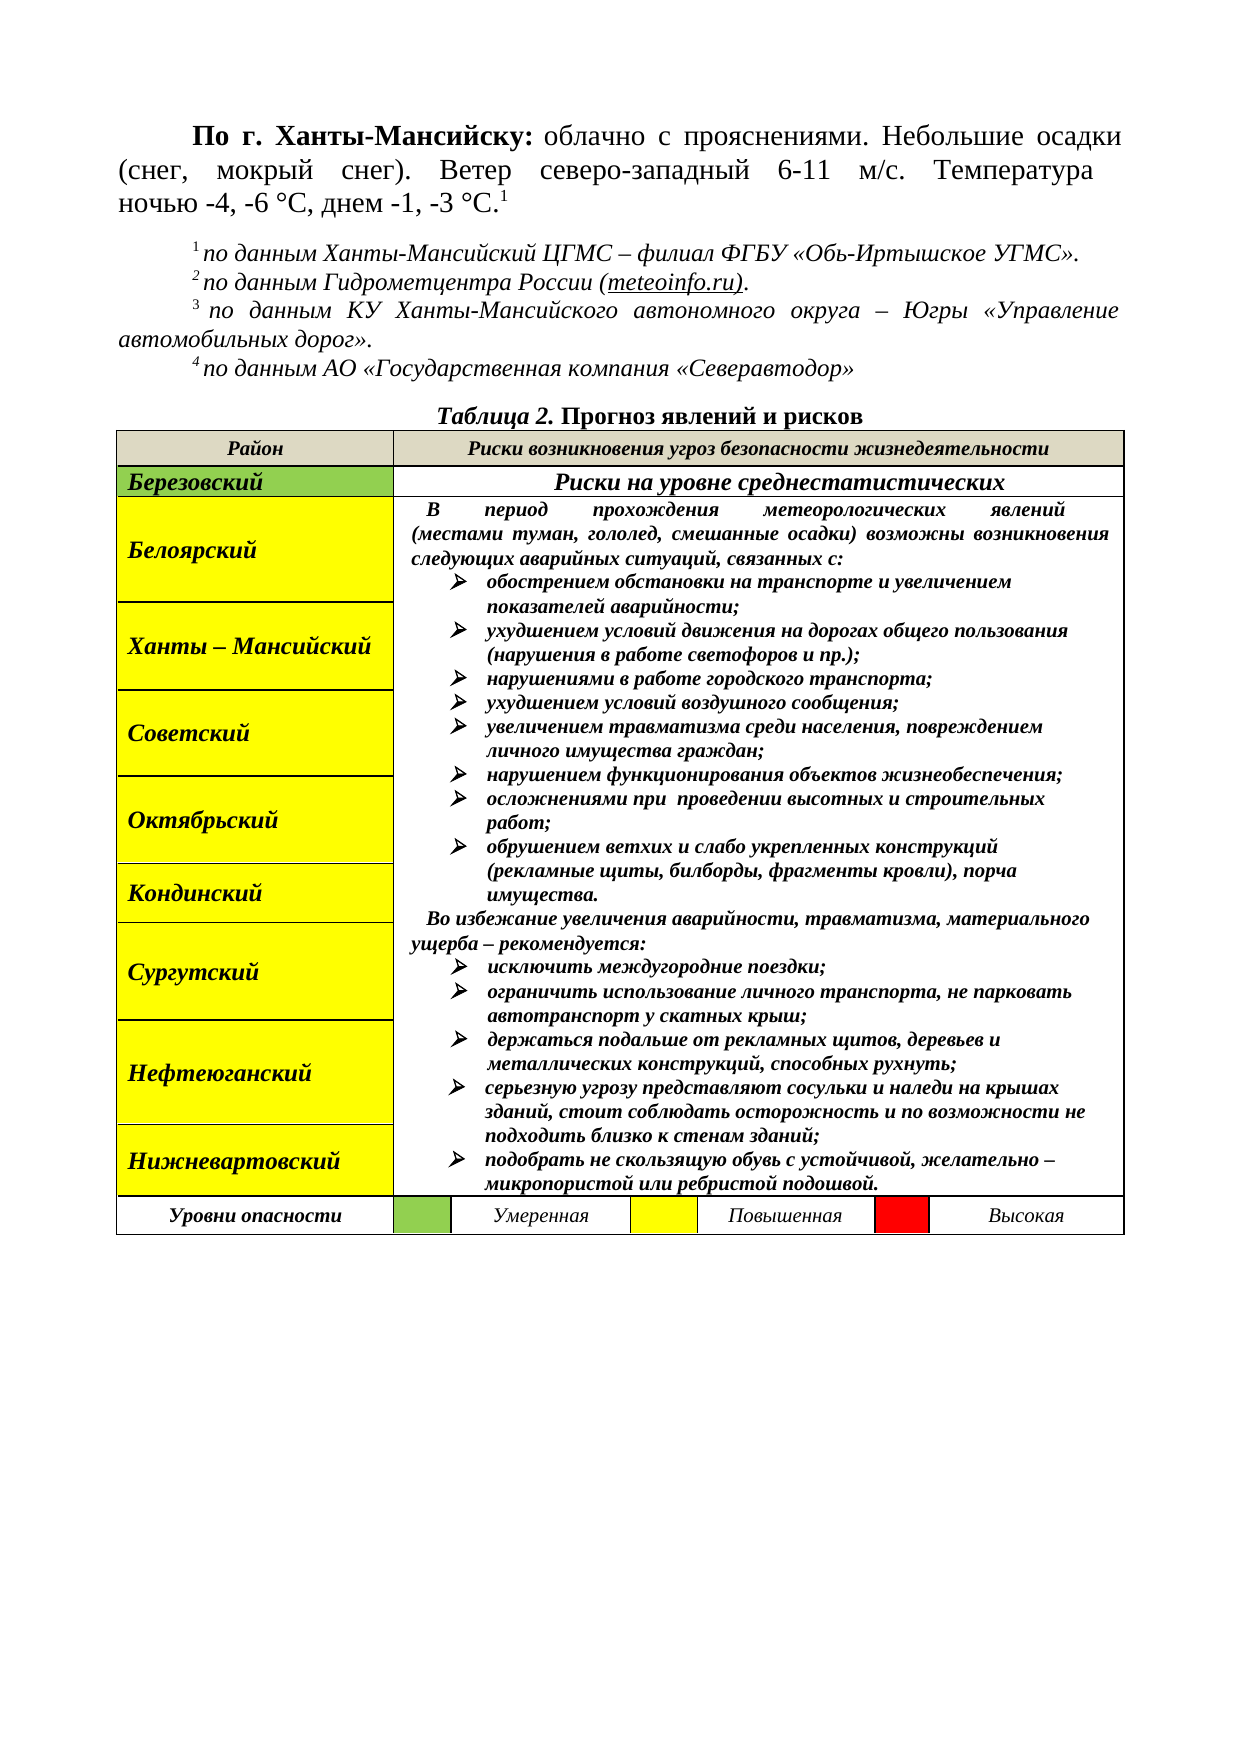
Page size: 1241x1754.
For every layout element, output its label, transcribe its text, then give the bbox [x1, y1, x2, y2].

table_cell Нефтеюганский [117, 1020, 393, 1123]
table_cell Умеренная [452, 1197, 630, 1233]
table_cell Высокая [930, 1197, 1123, 1233]
table_cell Березовский [117, 466, 393, 496]
table_cell В период прохождения метеорологических явлений (местами туман, гололед, смешанные осадки) возможны возникновения следующих аварийных ситуаций, связанных с: обострением обстановки на транспорте и увеличением показателей аварийности; ухудшением условий движения на дорогах общего пользования (нарушения в работе светофоров и пр.); нарушениями в работе городского транспорта; ухудшением условий воздушного сообщения; увеличением травматизма среди населения, повреждением личного имущества граждан; нарушением функционирования объектов жизнеобеспечения; осложнениями при проведении высотных и строительных работ; обрушением ветхих и слабо укрепленных конструкций (рекламные щиты, билборды, фрагменты кровли), порча имущества. Во избежание увеличения аварийности, травматизма, материального ущерба – рекомендуется: исключить междугородние поездки; ограничить использование личного транспорта, не парковать автотранспорт у скатных крыш; держаться подальше от рекламных щитов, деревьев и металлических конструкций, способных рухнуть; серьезную угрозу представляют сосульки и наледи на крышах зданий, стоит соблюдать осторожность и по возможности не подходить близко к стенам зданий; подобрать не скользящую обувь с устойчивой, желательно – микропористой или ребристой подошвой. [394, 497, 1123, 1195]
table_cell Советский [117, 690, 393, 775]
table_cell Октябрьский [117, 776, 393, 862]
table_cell Кондинский [117, 864, 393, 921]
table_cell Сургутский [117, 923, 393, 1019]
text 2 по данным Гидрометцентра России (meteoinfo.ru). [118, 267, 1122, 296]
table_cell Нижневартовский [117, 1125, 393, 1195]
table_header Район [117, 431, 393, 465]
text По г. Ханты-Мансийску: облачно с прояснениями. Небольшие осадки (снег, мокрый снег). Ветер северо-западный 6-11 м/с. Температура ночью -4, -6 °С, днем -1, -3 °С.1 [118, 118, 1122, 219]
table_cell Риски на уровне среднестатистических [394, 467, 1123, 496]
table_cell Уровни опасности [117, 1196, 393, 1233]
text 1 по данным Ханты-Мансийский ЦГМС – филиал ФГБУ «Обь-Иртышское УГМС». [118, 238, 1122, 267]
text 3 по данным КУ Ханты-Мансийского автономного округа – Югры «Управление автомобильных дорог». [118, 296, 1122, 353]
table_cell Повышенная [698, 1197, 874, 1233]
table_header Риски возникновения угроз безопасности жизнедеятельности [394, 431, 1123, 465]
table_cell [876, 1197, 928, 1233]
text Таблица 2. Прогноз явлений и рисков [118, 401, 1122, 430]
table_cell [394, 1197, 450, 1233]
table_cell Ханты – Мансийский [117, 602, 393, 689]
text 4 по данным АО «Государственная компания «Северавтодор» [118, 353, 1122, 382]
table_cell Белоярский [117, 497, 393, 601]
table_cell [631, 1197, 697, 1233]
